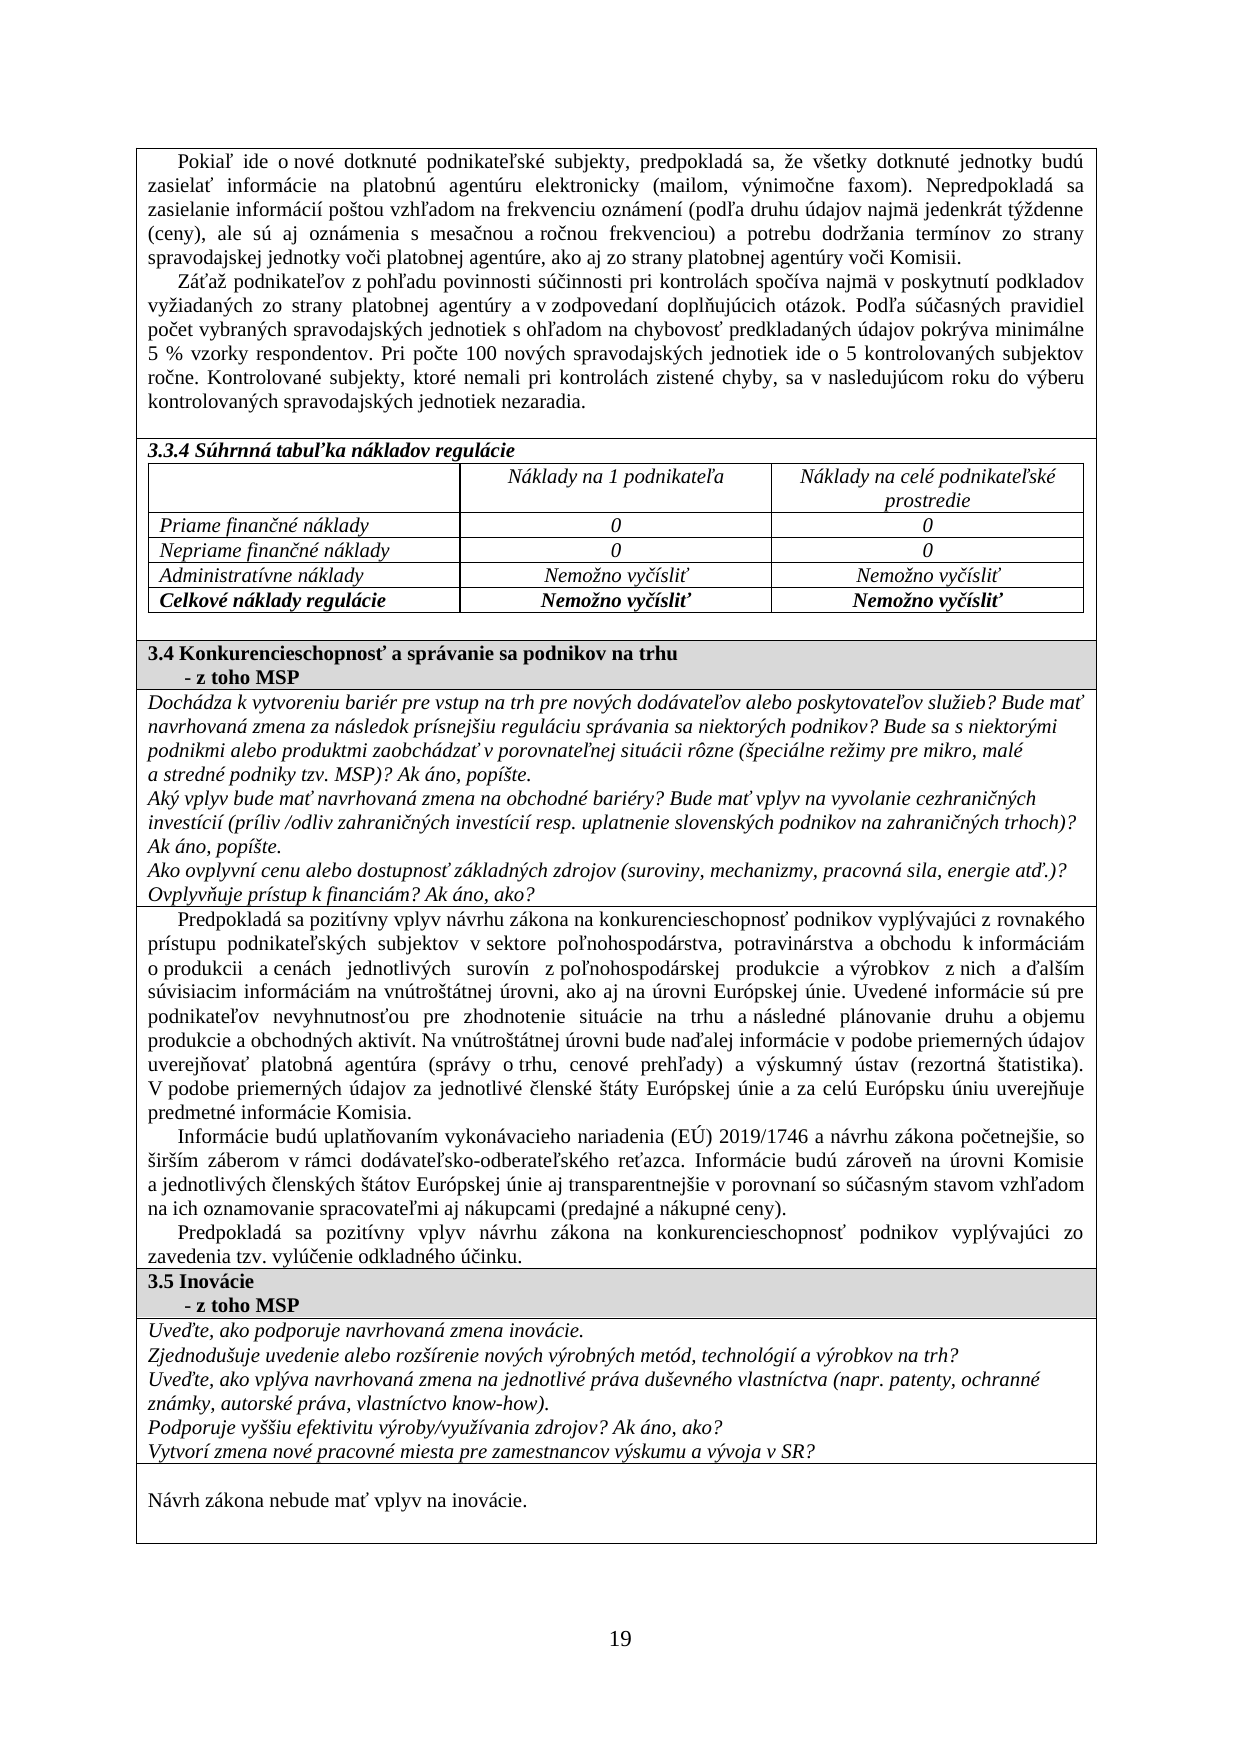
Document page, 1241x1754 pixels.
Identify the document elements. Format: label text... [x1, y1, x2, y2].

table_cell 3.5 Inovácie - z toho MSP [137, 1269, 1096, 1317]
table_cell Návrh zákona nebude mať vplyv na inovácie. [137, 1464, 1096, 1543]
table_cell Uveďte, ako podporuje navrhovaná zmena inovácie. Zjednodušuje uvedenie alebo rozšírenie nových výrobných metód, technológií a výrobkov na trh? Uveďte, ako vplýva navrhovaná zmena na jednotlivé práva duševného vlastníctva (napr. patenty, ochranné známky, autorské práva, vlastníctvo know-how). Podporuje vyššiu efektivitu výroby/využívania zdrojov? Ak áno, ako? Vytvorí zmena nové pracovné miesta pre zamestnancov výskumu a vývoja v SR? [137, 1319, 1096, 1463]
table_cell Predpokladá sa pozitívny vplyv návrhu zákona na konkurencieschopnosť podnikov vyplývajúci z rovnakého prístupu podnikateľských subjektov v sektore poľnohospodárstva, potravinárstva a obchodu k informáciám o produkcii a cenách jednotlivých surovín z poľnohospodárskej produkcie a výrobkov z nich a ďalším súvisiacim informáciám na vnútroštátnej úrovni, ako aj na úrovni Európskej únie. Uvedené informácie sú pre podnikateľov nevyhnutnosťou pre zhodnotenie situácie na trhu a následné plánovanie druhu a objemu produkcie a obchodných aktivít. Na vnútroštátnej úrovni bude naďalej informácie v podobe priemerných údajov uverejňovať platobná agentúra (správy o trhu, cenové prehľady) a výskumný ústav (rezortná štatistika). V podobe priemerných údajov za jednotlivé členské štáty Európskej únie a za celú Európsku úniu uverejňuje predmetné informácie Komisia. Informácie budú uplatňovaním vykonávacieho nariadenia (EÚ) 2019/1746 a návrhu zákona početnejšie, so širším záberom v rámci dodávateľsko-odberateľského reťazca. Informácie budú zároveň na úrovni Komisie a jednotlivých členských štátov Európskej únie aj transparentnejšie v porovnaní so súčasným stavom vzhľadom na ich oznamovanie spracovateľmi aj nákupcami (predajné a nákupné ceny). Predpokladá sa pozitívny vplyv návrhu zákona na konkurencieschopnosť podnikov vyplývajúci zo zavedenia tzv. vylúčenie odkladného účinku. [137, 907, 1096, 1268]
table_cell 3.3.4 Súhrnná tabuľka nákladov regulácie [137, 439, 1096, 639]
table_cell 3.4 Konkurencieschopnosť a správanie sa podnikov na trhu - z toho MSP [137, 641, 1096, 689]
table_cell Dochádza k vytvoreniu bariér pre vstup na trh pre nových dodávateľov alebo poskytovateľov služieb? Bude mať navrhovaná zmena za následok prísnejšiu reguláciu správania sa niektorých podnikov? Bude sa s niektorými podnikmi alebo produktmi zaobchádzať v porovnateľnej situácii rôzne (špeciálne režimy pre mikro, malé a stredné podniky tzv. MSP)? Ak áno, popíšte. Aký vplyv bude mať navrhovaná zmena na obchodné bariéry? Bude mať vplyv na vyvolanie cezhraničných investícií (príliv /odliv zahraničných investícií resp. uplatnenie slovenských podnikov na zahraničných trhoch)? Ak áno, popíšte. Ako ovplyvní cenu alebo dostupnosť základných zdrojov (suroviny, mechanizmy, pracovná sila, energie atď.)? Ovplyvňuje prístup k financiám? Ak áno, ako? [137, 690, 1096, 906]
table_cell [137, 149, 1096, 437]
